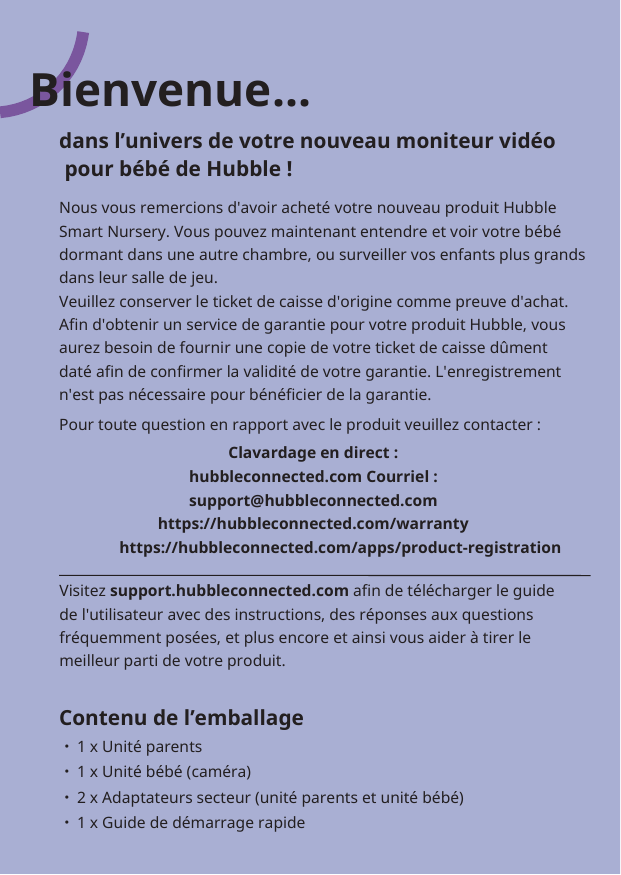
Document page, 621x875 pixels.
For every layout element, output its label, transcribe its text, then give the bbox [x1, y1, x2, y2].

text dans l’univers de votre nouveau moniteur vidéo pour bébé de Hubble ! [59, 126, 620, 183]
subtitle Contenu de l’emballage [59, 703, 620, 732]
text Visitez support.hubbleconnected.com afin de télécharger le guide de l'utilisateur avec des instructions, des réponses aux questions fréquemment posées, et plus encore et ainsi vous aider à tirer le meilleur parti de votre produit. [59, 580, 573, 671]
text Veuillez conserver le ticket de caisse d'origine comme preuve d'achat. [59, 291, 620, 312]
text Pour toute question en rapport avec le produit veuillez contacter : [59, 413, 620, 435]
text Afin d'obtenir un service de garantie pour votre produit Hubble, vous aurez besoin de fournir une copie de votre ticket de caisse dûment daté afin de confirmer la validité de votre garantie. L'enregistrement n'est pas nécessaire pour bénéficier de la garantie. [59, 314, 575, 405]
list 1 x Unité parents [59, 734, 620, 757]
list 2 x Adaptateurs secteur (unité parents et unité bébé) [59, 785, 620, 808]
subtitle Clavardage en direct : hubbleconnected.com Courriel : support@hubbleconnected.com https://hubbleconnected.com/warranty [157, 442, 469, 534]
text Bienvenue... [29, 57, 620, 120]
text Nous vous remercions d'avoir acheté votre nouveau produit Hubble Smart Nursery. Vous pouvez maintenant entendre et voir votre bébé dormant dans une autre chambre, ou surveiller vos enfants plus grands dans leur salle de jeu. [59, 197, 596, 288]
list 1 x Guide de démarrage rapide [59, 811, 620, 833]
list 1 x Unité bébé (caméra) [59, 760, 620, 782]
text https://hubbleconnected.com/apps/product-registration [119, 536, 620, 558]
